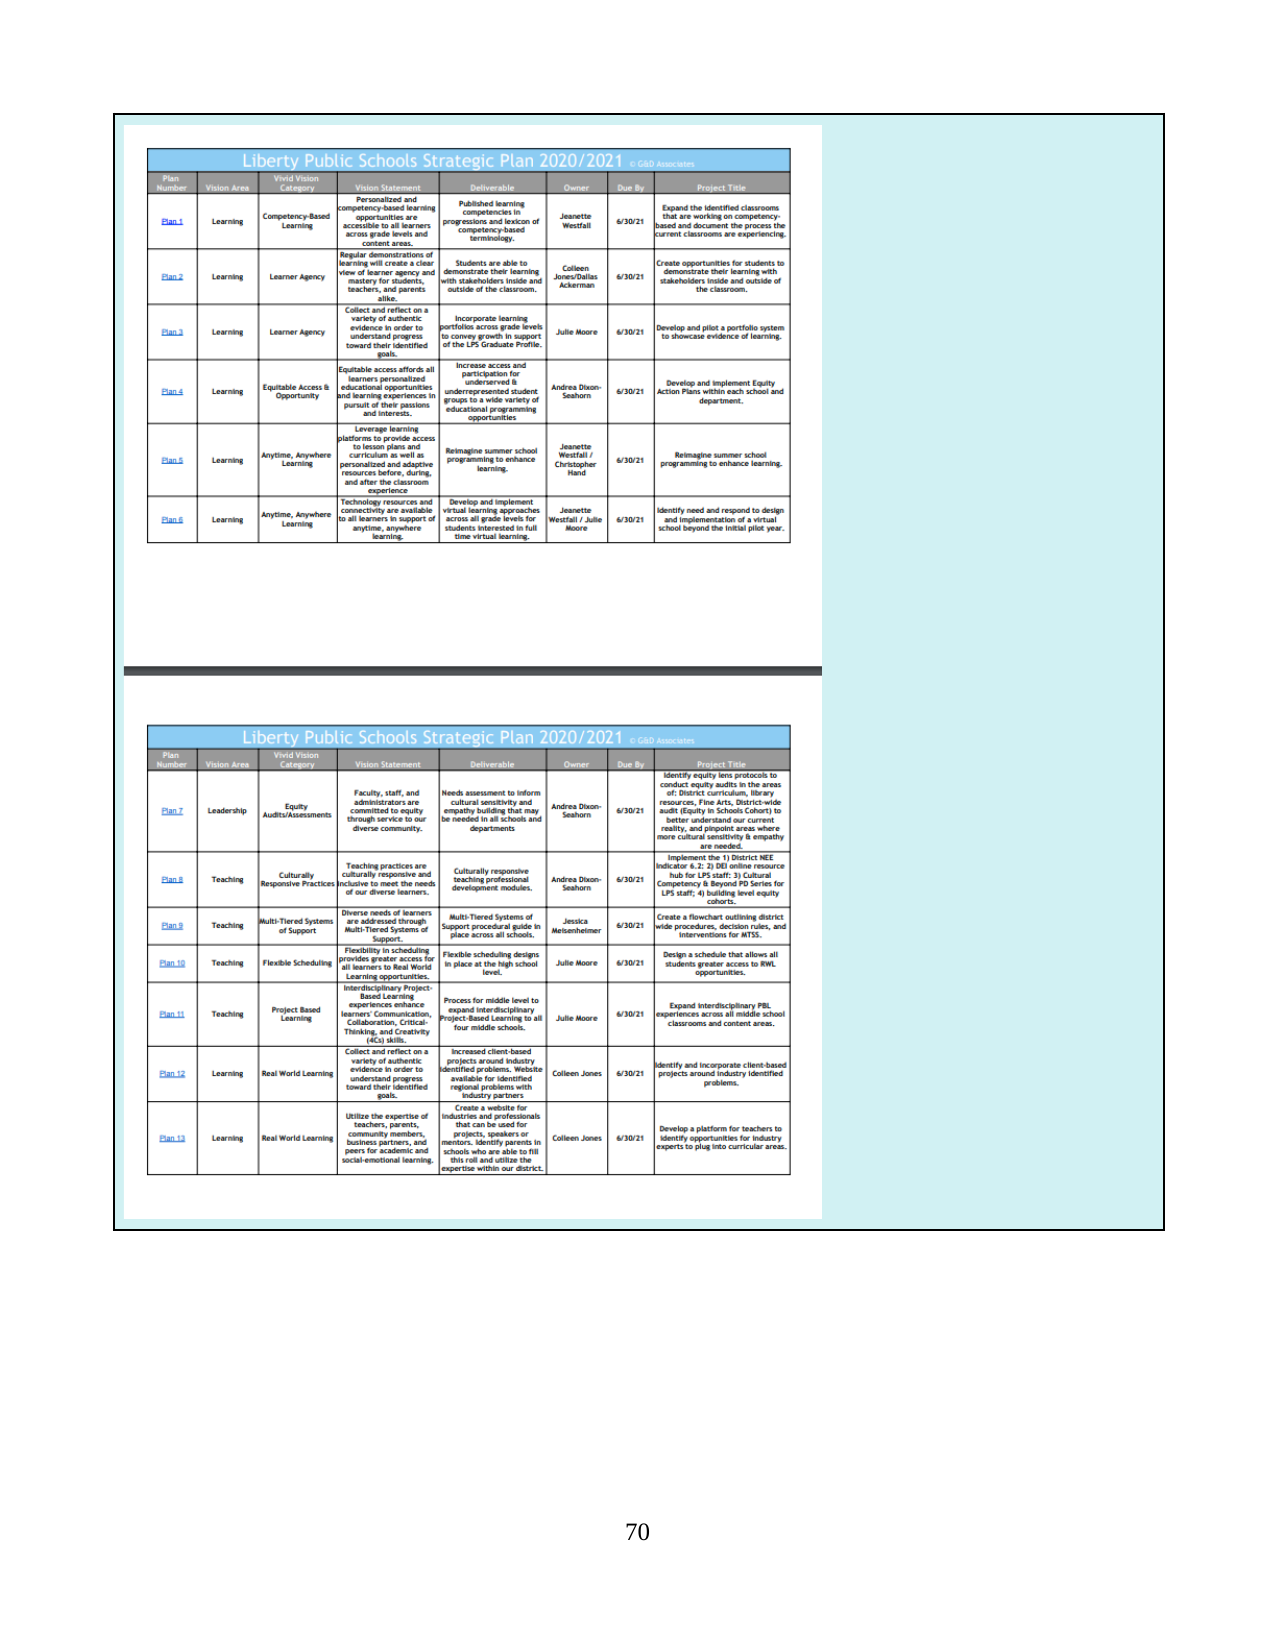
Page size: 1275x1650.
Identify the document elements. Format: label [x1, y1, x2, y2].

picture [123, 125, 822, 1219]
table_cell [115, 115, 1163, 1229]
